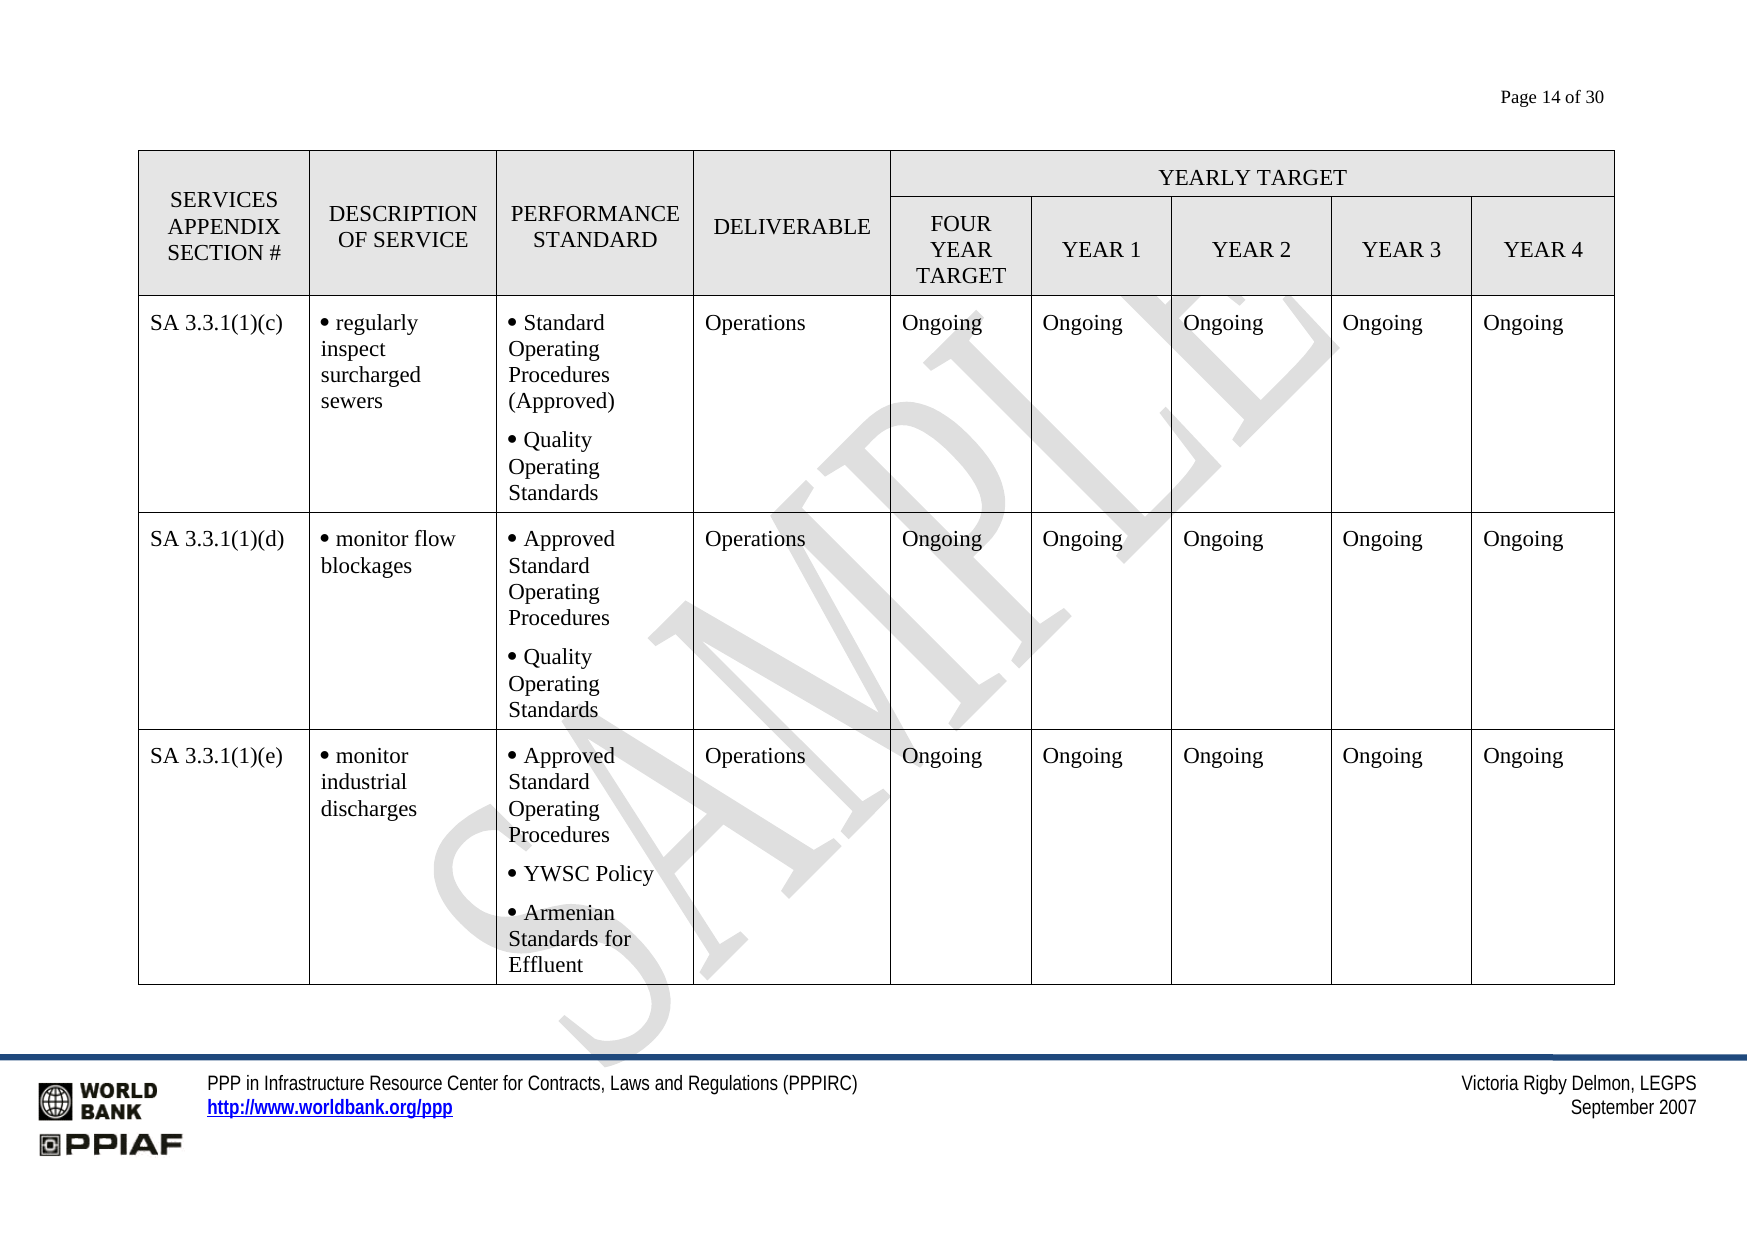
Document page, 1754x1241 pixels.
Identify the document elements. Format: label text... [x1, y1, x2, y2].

table_cell YEAR 2 [1172, 197, 1331, 295]
table_header YEARLY TARGET [891, 151, 1614, 196]
table_cell Ongoing [1032, 730, 1171, 984]
table_cell Ongoing [1332, 296, 1471, 512]
table_cell YEAR 4 [1472, 197, 1614, 295]
table_cell Ongoing [1032, 296, 1171, 512]
table_cell Operations [694, 296, 890, 512]
table_cell Ongoing [1332, 513, 1471, 728]
table_cell SA 3.3.1(1)(d) [139, 513, 309, 728]
table_cell Ongoing [891, 730, 1031, 984]
table_cell Approved Standard Operating Procedures Quality Operating Standards [497, 513, 693, 728]
table_header SERVICES APPENDIX SECTION # [139, 151, 309, 295]
table_cell monitor flow blockages [310, 513, 496, 728]
table_cell SA 3.3.1(1)(e) [139, 730, 309, 984]
table_cell YEAR 3 [1332, 197, 1471, 295]
picture [31, 1079, 194, 1159]
table_cell Ongoing [1472, 513, 1614, 728]
table_cell Ongoing [1472, 730, 1614, 984]
table_cell SA 3.3.1(1)(c) [139, 296, 309, 512]
table_header DESCRIPTION OF SERVICE [310, 151, 496, 295]
table_cell Ongoing [891, 513, 1031, 728]
table_header PERFORMANCE STANDARD [497, 151, 693, 295]
table_cell Ongoing [1172, 296, 1331, 512]
table_cell Ongoing [1172, 513, 1331, 728]
table_cell YEAR 1 [1032, 197, 1171, 295]
table_cell Approved Standard Operating Procedures YWSC Policy Armenian Standards for Effluent [497, 730, 693, 984]
table_cell FOUR YEAR TARGET [891, 197, 1031, 295]
table_cell regularly inspect surcharged sewers [310, 296, 496, 512]
table_cell Standard Operating Procedures (Approved) Quality Operating Standards [497, 296, 693, 512]
table_cell Ongoing [1032, 513, 1171, 728]
table_cell monitor industrial discharges [310, 730, 496, 984]
table_cell Ongoing [1332, 730, 1471, 984]
table_header DELIVERABLE [694, 151, 890, 295]
table_cell Operations [694, 730, 890, 984]
table_cell Ongoing [891, 296, 1031, 512]
table_cell Ongoing [1472, 296, 1614, 512]
table_cell Operations [694, 513, 890, 728]
table_cell Ongoing [1172, 730, 1331, 984]
